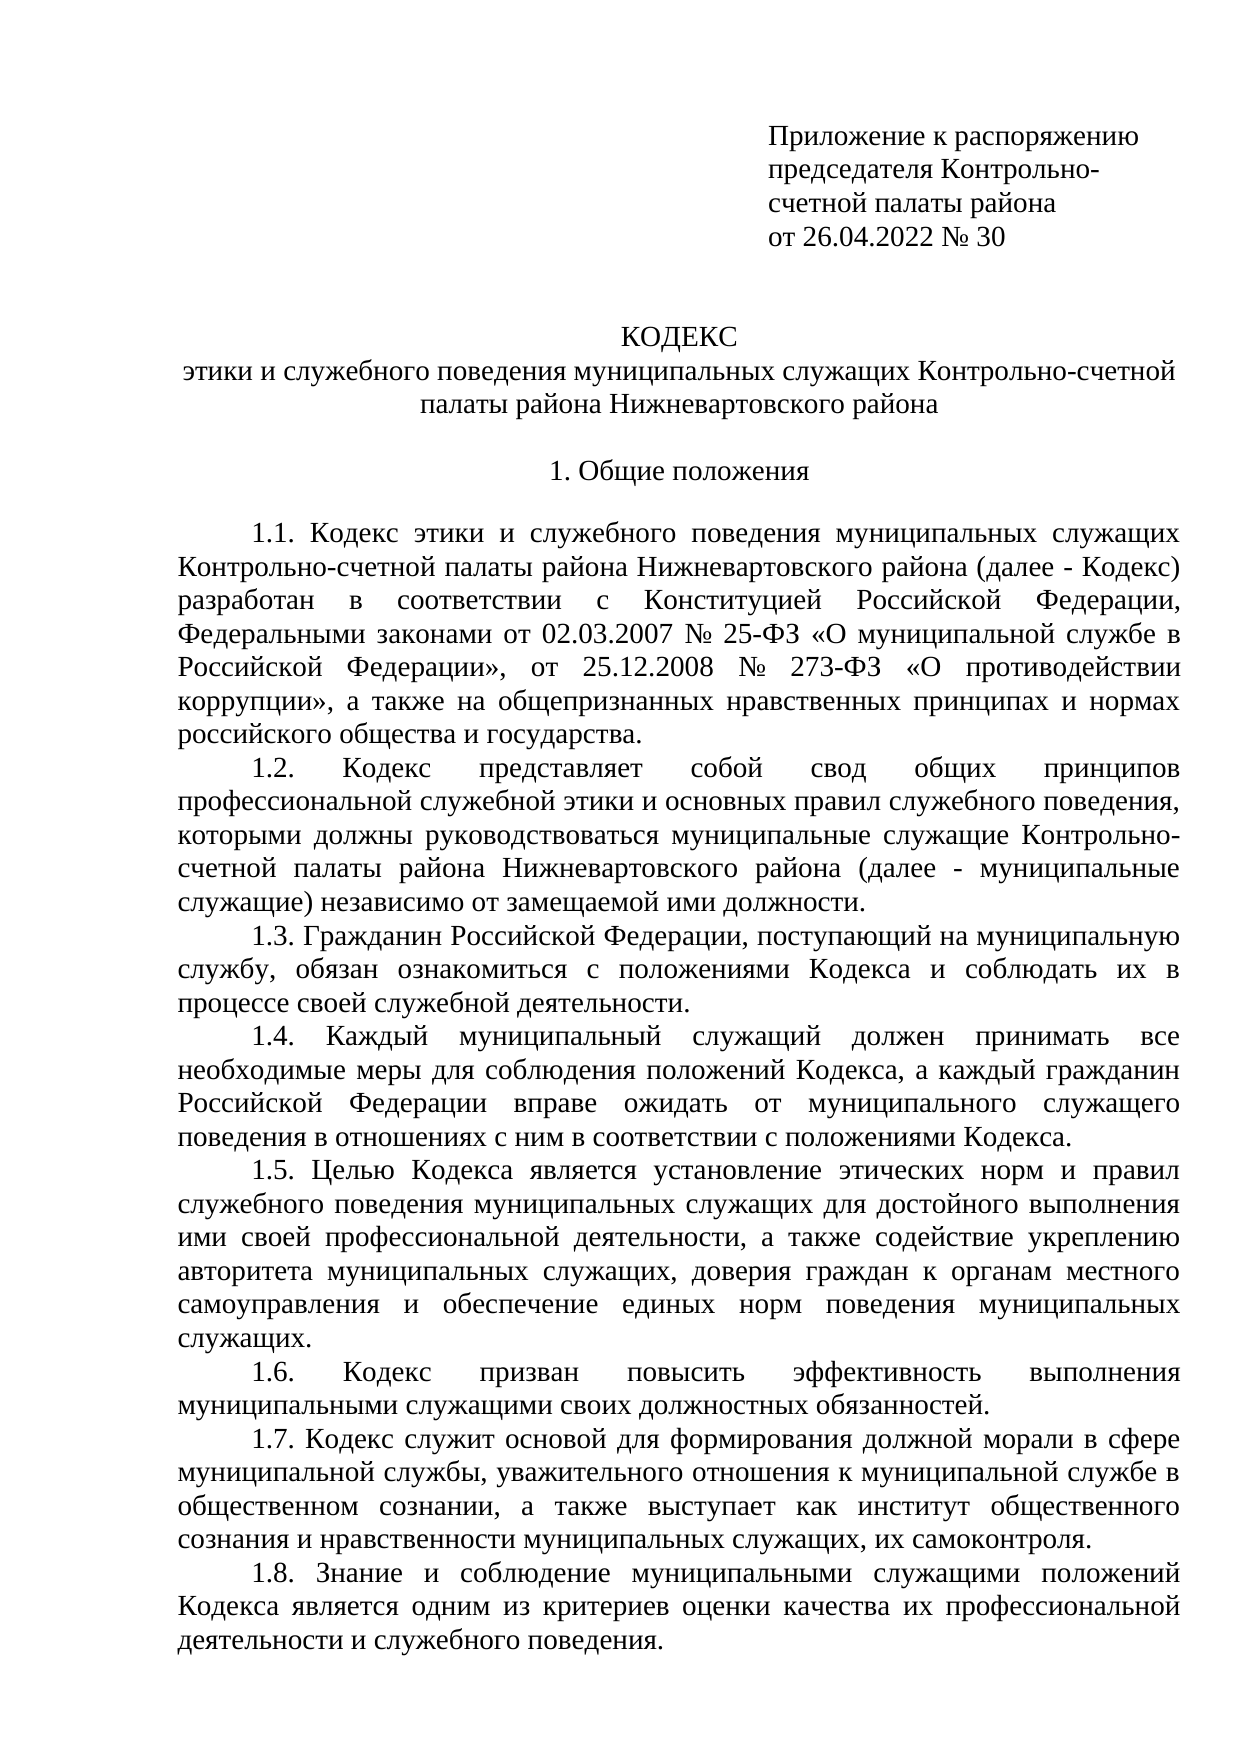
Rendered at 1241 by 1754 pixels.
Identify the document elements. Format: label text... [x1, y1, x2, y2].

text 1.5. Целью Кодекса является установление этических норм и правил служебного поведения муниципальных служащих для достойного выполнения ими своей профессиональной деятельности, а также содействие укреплению авторитета муниципальных служащих, доверия граждан к органам местного самоуправления и обеспечение единых норм поведения муниципальных служащих. [177, 1152, 1181, 1354]
text 1.1. Кодекс этики и служебного поведения муниципальных служащих Контрольно-счетной палаты района Нижневартовского района (далее - Кодекс) разработан в соответствии с Конституцией Российской Федерации, Федеральными законами от 02.03.2007 № 25-ФЗ «О муниципальной службе в Российской Федерации», от 25.12.2008 № 273-ФЗ «О противодействии коррупции», а также на общепризнанных нравственных принципах и нормах российского общества и государства. [177, 515, 1181, 750]
text 1.2. Кодекс представляет собой свод общих принципов профессиональной служебной этики и основных правил служебного поведения, которыми должны руководствоваться муниципальные служащие Контрольно-счетной палаты района Нижневартовского района (далее - муниципальные служащие) независимо от замещаемой ими должности. [177, 750, 1181, 918]
text 1.3. Гражданин Российской Федерации, поступающий на муниципальную службу, обязан ознакомиться с положениями Кодекса и соблюдать их в процессе своей служебной деятельности. [177, 918, 1181, 1018]
text 1.7. Кодекс служит основой для формирования должной морали в сфере муниципальной службы, уважительного отношения к муниципальной службе в общественном сознании, а также выступает как институт общественного сознания и нравственности муниципальных служащих, их самоконтроля. [177, 1421, 1181, 1555]
text от 26.04.2022 № 30 [768, 219, 1181, 252]
text этики и служебного поведения муниципальных служащих Контрольно-счетной палаты района Нижневартовского района [177, 353, 1181, 420]
text 1.8. Знание и соблюдение муниципальными служащими положений Кодекса является одним из критериев оценки качества их профессиональной деятельности и служебного поведения. [177, 1555, 1181, 1656]
text председателя Контрольно-счетной палаты района [768, 152, 1181, 219]
text 1.6. Кодекс призван повысить эффективность выполнения муниципальными служащими своих должностных обязанностей. [177, 1354, 1181, 1421]
text 1.4. Каждый муниципальный служащий должен принимать все необходимые меры для соблюдения положений Кодекса, а каждый гражданин Российской Федерации вправе ожидать от муниципального служащего поведения в отношениях с ним в соответствии с положениями Кодекса. [177, 1018, 1181, 1152]
text КОДЕКС [177, 319, 1181, 353]
text 1. Общие положения [177, 453, 1181, 487]
text Приложение к распоряжению [768, 118, 1181, 152]
